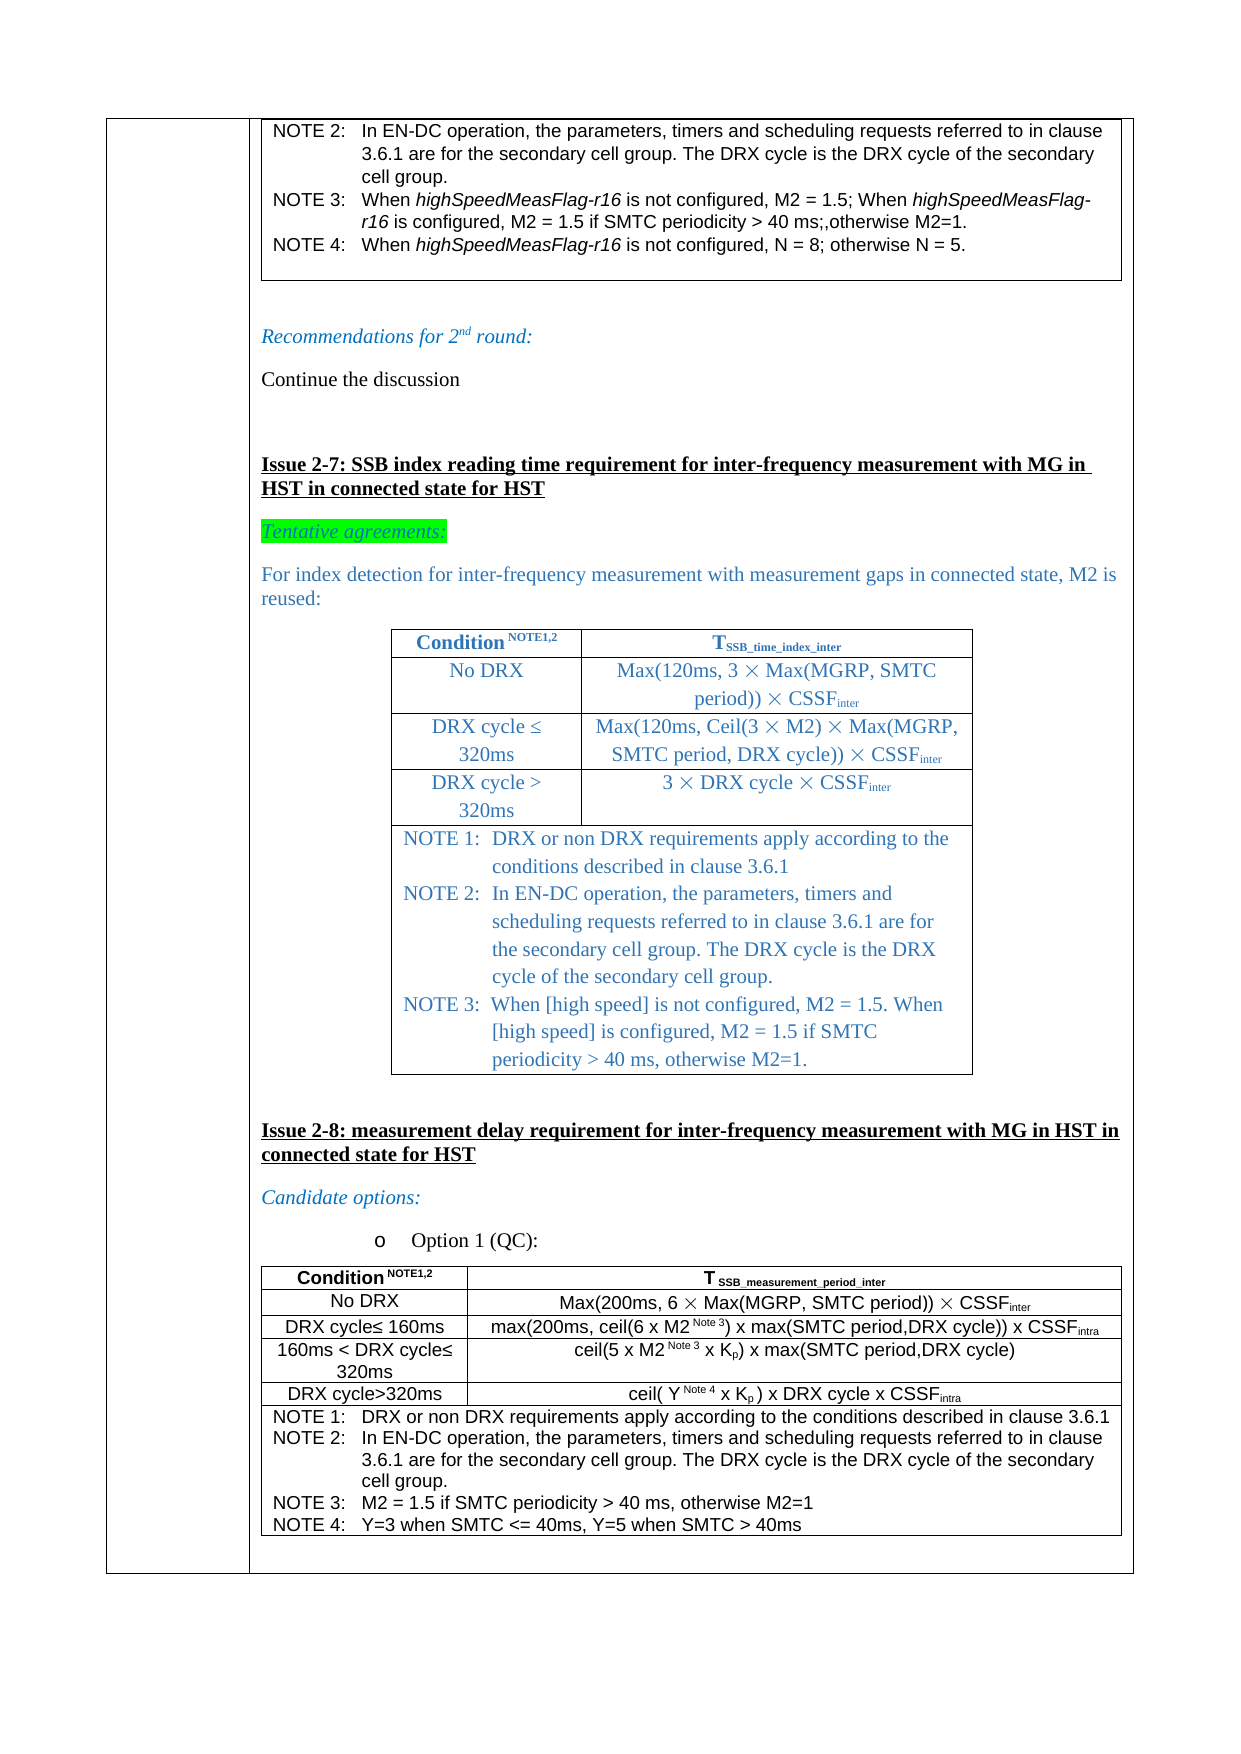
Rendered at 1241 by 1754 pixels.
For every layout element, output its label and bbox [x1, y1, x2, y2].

table_cell [107, 119, 249, 1573]
table_cell [250, 119, 1133, 1573]
